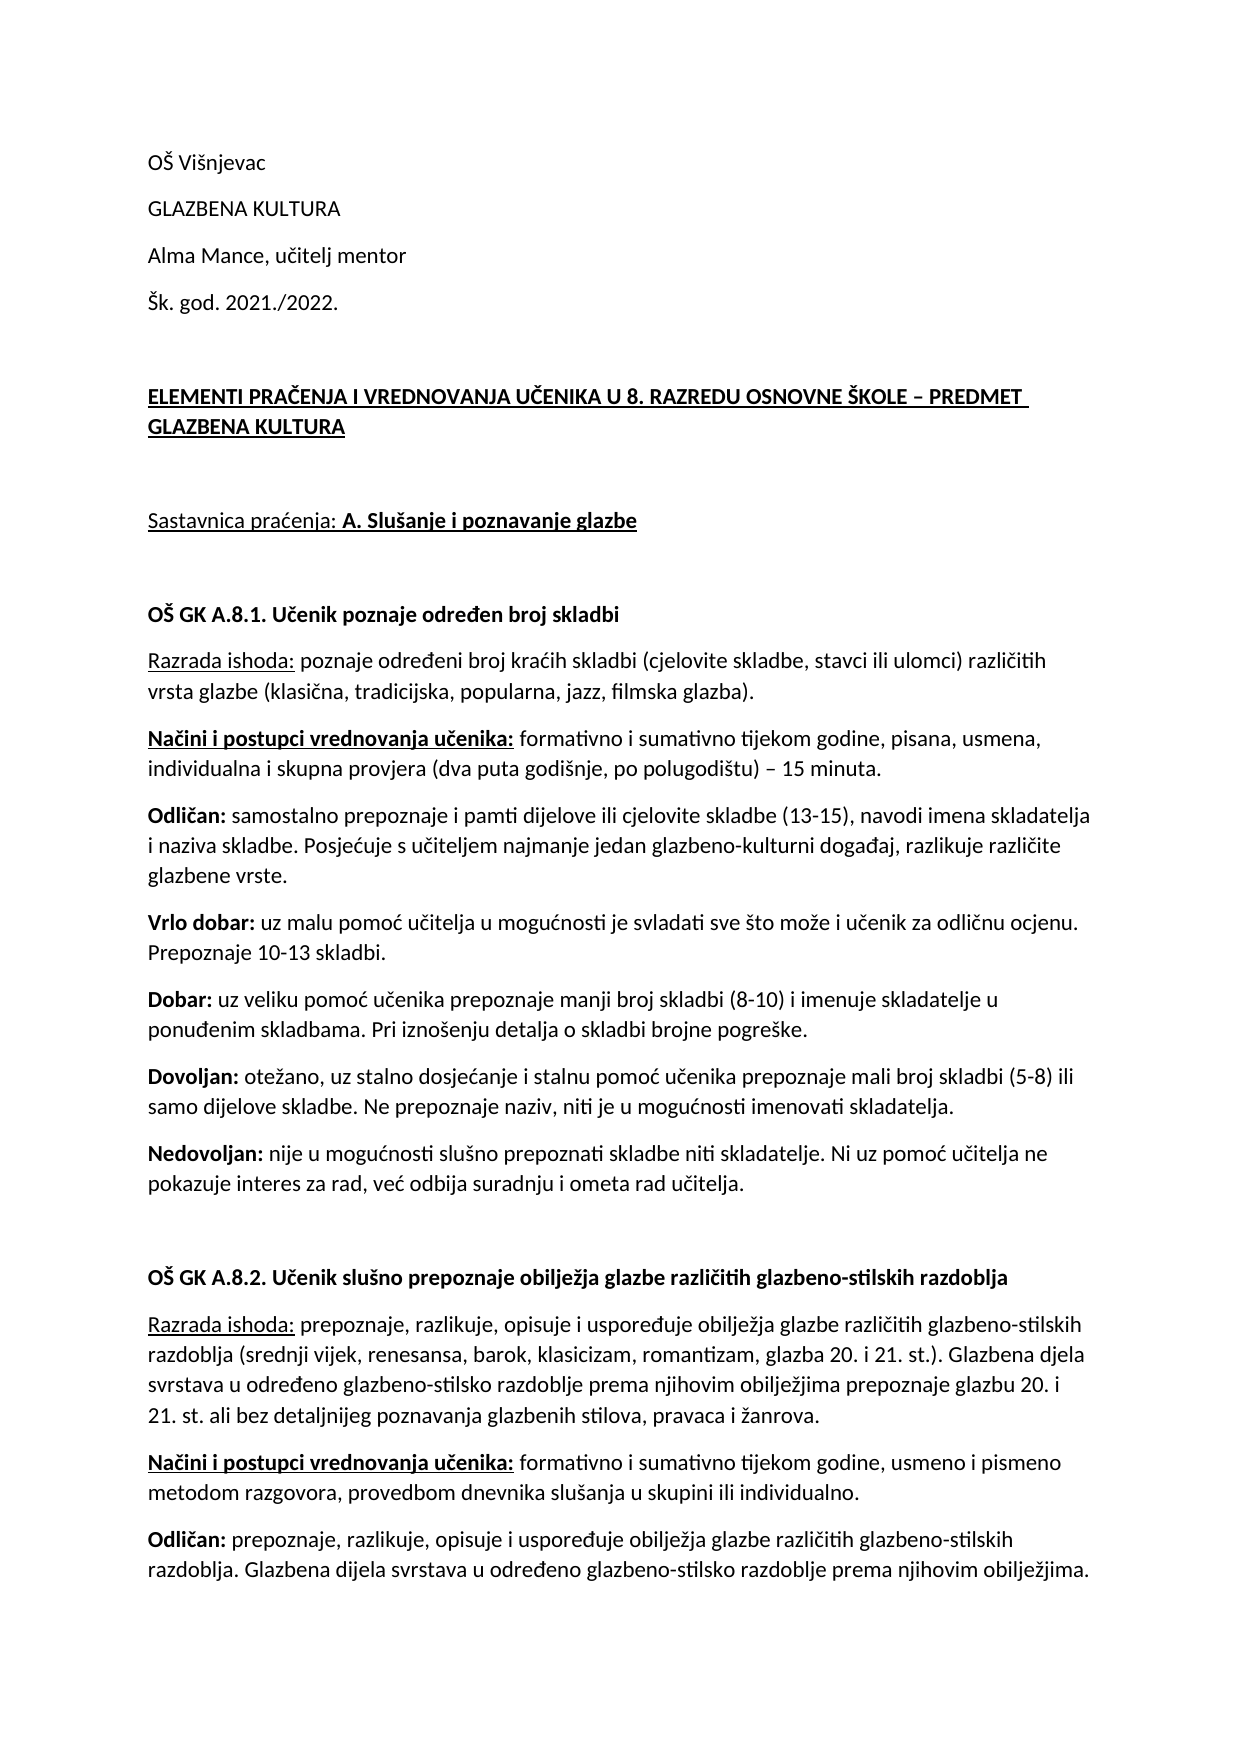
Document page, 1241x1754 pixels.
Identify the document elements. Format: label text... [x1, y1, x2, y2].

text Šk. god. 2021./2022. [148, 288, 1093, 316]
text OŠ GK A.8.1. Učenik poznaje određen broj skladbi [148, 600, 1093, 628]
text ELEMENTI PRAČENJA I VREDNOVANJA UČENIKA U 8. RAZREDU OSNOVNE ŠKOLE – PREDMET GLAZBENA KULTURA [148, 382, 1093, 440]
text Sastavnica praćenja: A. Slušanje i poznavanje glazbe [148, 506, 1093, 534]
text Alma Mance, učitelj mentor [148, 241, 1093, 269]
text OŠ GK A.8.2. Učenik slušno prepoznaje obilježja glazbe različitih glazbeno-stilskih razdoblja [148, 1263, 1093, 1291]
text Razrada ishoda: prepoznaje, razlikuje, opisuje i uspoređuje obilježja glazbe različitih glazbeno-stilskih razdoblja (srednji vijek, renesansa, barok, klasicizam, romantizam, glazba 20. i 21. st.). Glazbena djela svrstava u određeno glazbeno-stilsko razdoblje prema njihovim obilježjima prepoznaje glazbu 20. i 21. st. ali bez detaljnijeg poznavanja glazbenih stilova, pravaca i žanrova. [148, 1310, 1093, 1429]
text OŠ Višnjevac [148, 148, 1093, 176]
text Odličan: samostalno prepoznaje i pamti dijelove ili cjelovite skladbe (13-15), navodi imena skladatelja i naziva skladbe. Posjećuje s učiteljem najmanje jedan glazbeno-kulturni događaj, razlikuje različite glazbene vrste. [148, 801, 1093, 889]
text Nedovoljan: nije u mogućnosti slušno prepoznati skladbe niti skladatelje. Ni uz pomoć učitelja ne pokazuje interes za rad, već odbija suradnju i ometa rad učitelja. [148, 1139, 1093, 1197]
text Načini i postupci vrednovanja učenika: formativno i sumativno tijekom godine, usmeno i pismeno metodom razgovora, provedbom dnevnika slušanja u skupini ili individualno. [148, 1448, 1093, 1506]
text Razrada ishoda: poznaje određeni broj kraćih skladbi (cjelovite skladbe, stavci ili ulomci) različitih vrsta glazbe (klasična, tradicijska, popularna, jazz, filmska glazba). [148, 647, 1093, 705]
text GLAZBENA KULTURA [148, 194, 1093, 222]
text Odličan: prepoznaje, razlikuje, opisuje i uspoređuje obilježja glazbe različitih glazbeno-stilskih razdoblja. Glazbena dijela svrstava u određeno glazbeno-stilsko razdoblje prema njihovim obilježjima. [148, 1525, 1093, 1583]
text Vrlo dobar: uz malu pomoć učitelja u mogućnosti je svladati sve što može i učenik za odličnu ocjenu. Prepoznaje 10-13 skladbi. [148, 908, 1093, 966]
text Dovoljan: otežano, uz stalno dosjećanje i stalnu pomoć učenika prepoznaje mali broj skladbi (5-8) ili samo dijelove skladbe. Ne prepoznaje naziv, niti je u mogućnosti imenovati skladatelja. [148, 1062, 1093, 1120]
text Načini i postupci vrednovanja učenika: formativno i sumativno tijekom godine, pisana, usmena, individualna i skupna provjera (dva puta godišnje, po polugodištu) – 15 minuta. [148, 724, 1093, 782]
text Dobar: uz veliku pomoć učenika prepoznaje manji broj skladbi (8-10) i imenuje skladatelje u ponuđenim skladbama. Pri iznošenju detalja o skladbi brojne pogreške. [148, 985, 1093, 1043]
